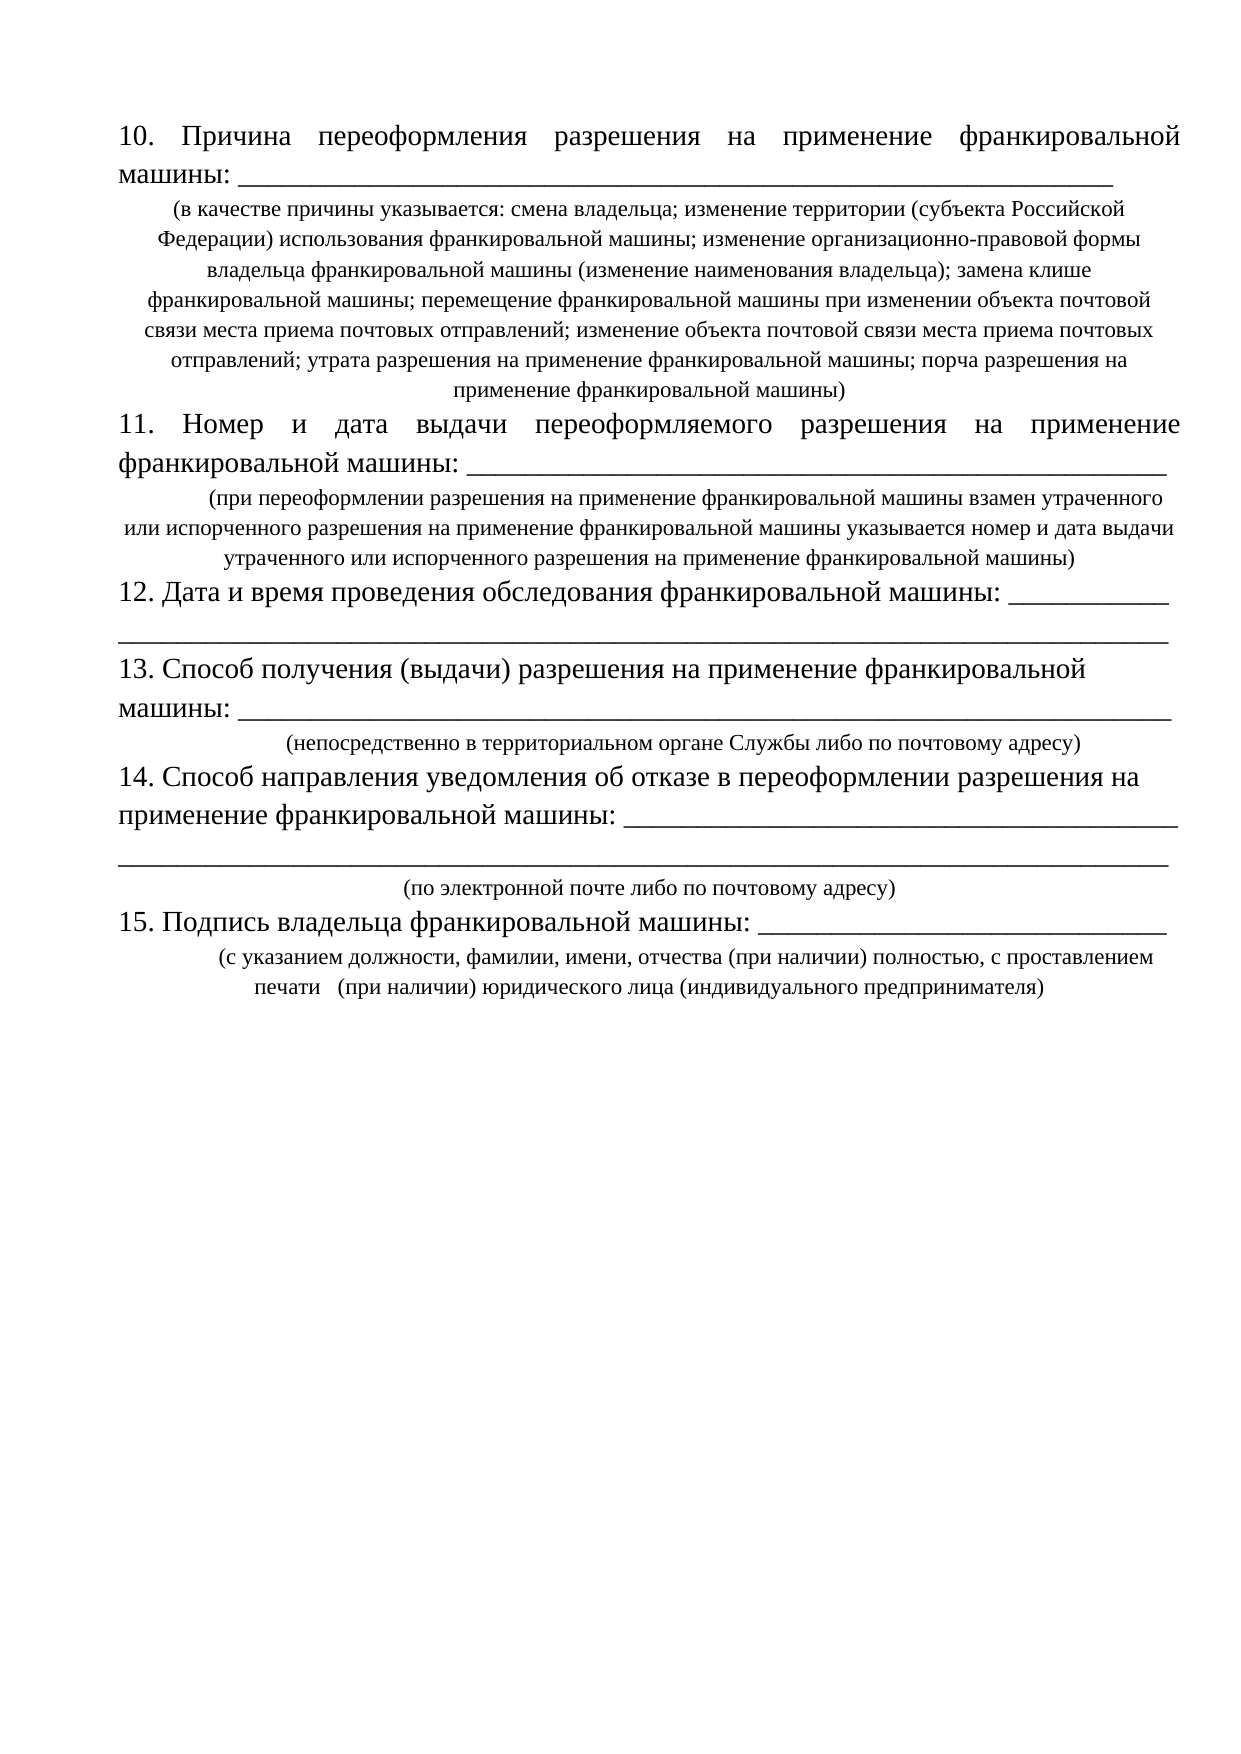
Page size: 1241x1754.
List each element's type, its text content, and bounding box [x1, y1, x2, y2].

text (по электронной почте либо по почтовому адресу) [118, 874, 1181, 901]
text (с указанием должности, фамилии, имени, отчества (при наличии) полностью, с проставлением печати (при наличии) юридического лица (индивидуального предпринимателя) [118, 943, 1181, 1000]
text 14. Способ направления уведомления об отказе в переоформлении разрешения на применение франкировальной машины: ______________________________________ ________________________________________________________________________ [118, 759, 1181, 869]
text 13. Способ получения (выдачи) разрешения на применение франкировальной машины: ________________________________________________________________ [118, 651, 1181, 723]
text (при переоформлении разрешения на применение франкировальной машины взамен утраченного или испорченного разрешения на применение франкировальной машины указывается номер и дата выдачи утраченного или испорченного разрешения на применение франкировальной машины) [118, 484, 1181, 571]
text 11. Номер и дата выдачи переоформляемого разрешения на применение франкировальной машины: ________________________________________________ [118, 407, 1181, 479]
text 12. Дата и время проведения обследования франкировальной машины: ___________ [118, 574, 1181, 608]
text (непосредственно в территориальном органе Службы либо по почтовому адресу) [118, 728, 1181, 755]
text (в качестве причины указывается: смена владельца; изменение территории (субъекта Российской Федерации) использования франкировальной машины; изменение организационно-правовой формы владельца франкировальной машины (изменение наименования владельца); замена клише франкировальной машины; перемещение франкировальной машины при изменении объекта почтовой связи места приема почтовых отправлений; изменение объекта почтовой связи места приема почтовых отправлений; утрата разрешения на применение франкировальной машины; порча разрешения на применение франкировальной машины) [118, 195, 1181, 403]
text 15. Подпись владельца франкировальной машины: ____________________________ [118, 904, 1181, 938]
text 10. Причина переоформления разрешения на применение франкировальной машины: ____________________________________________________________ [118, 118, 1181, 190]
text ________________________________________________________________________ [118, 613, 1181, 646]
